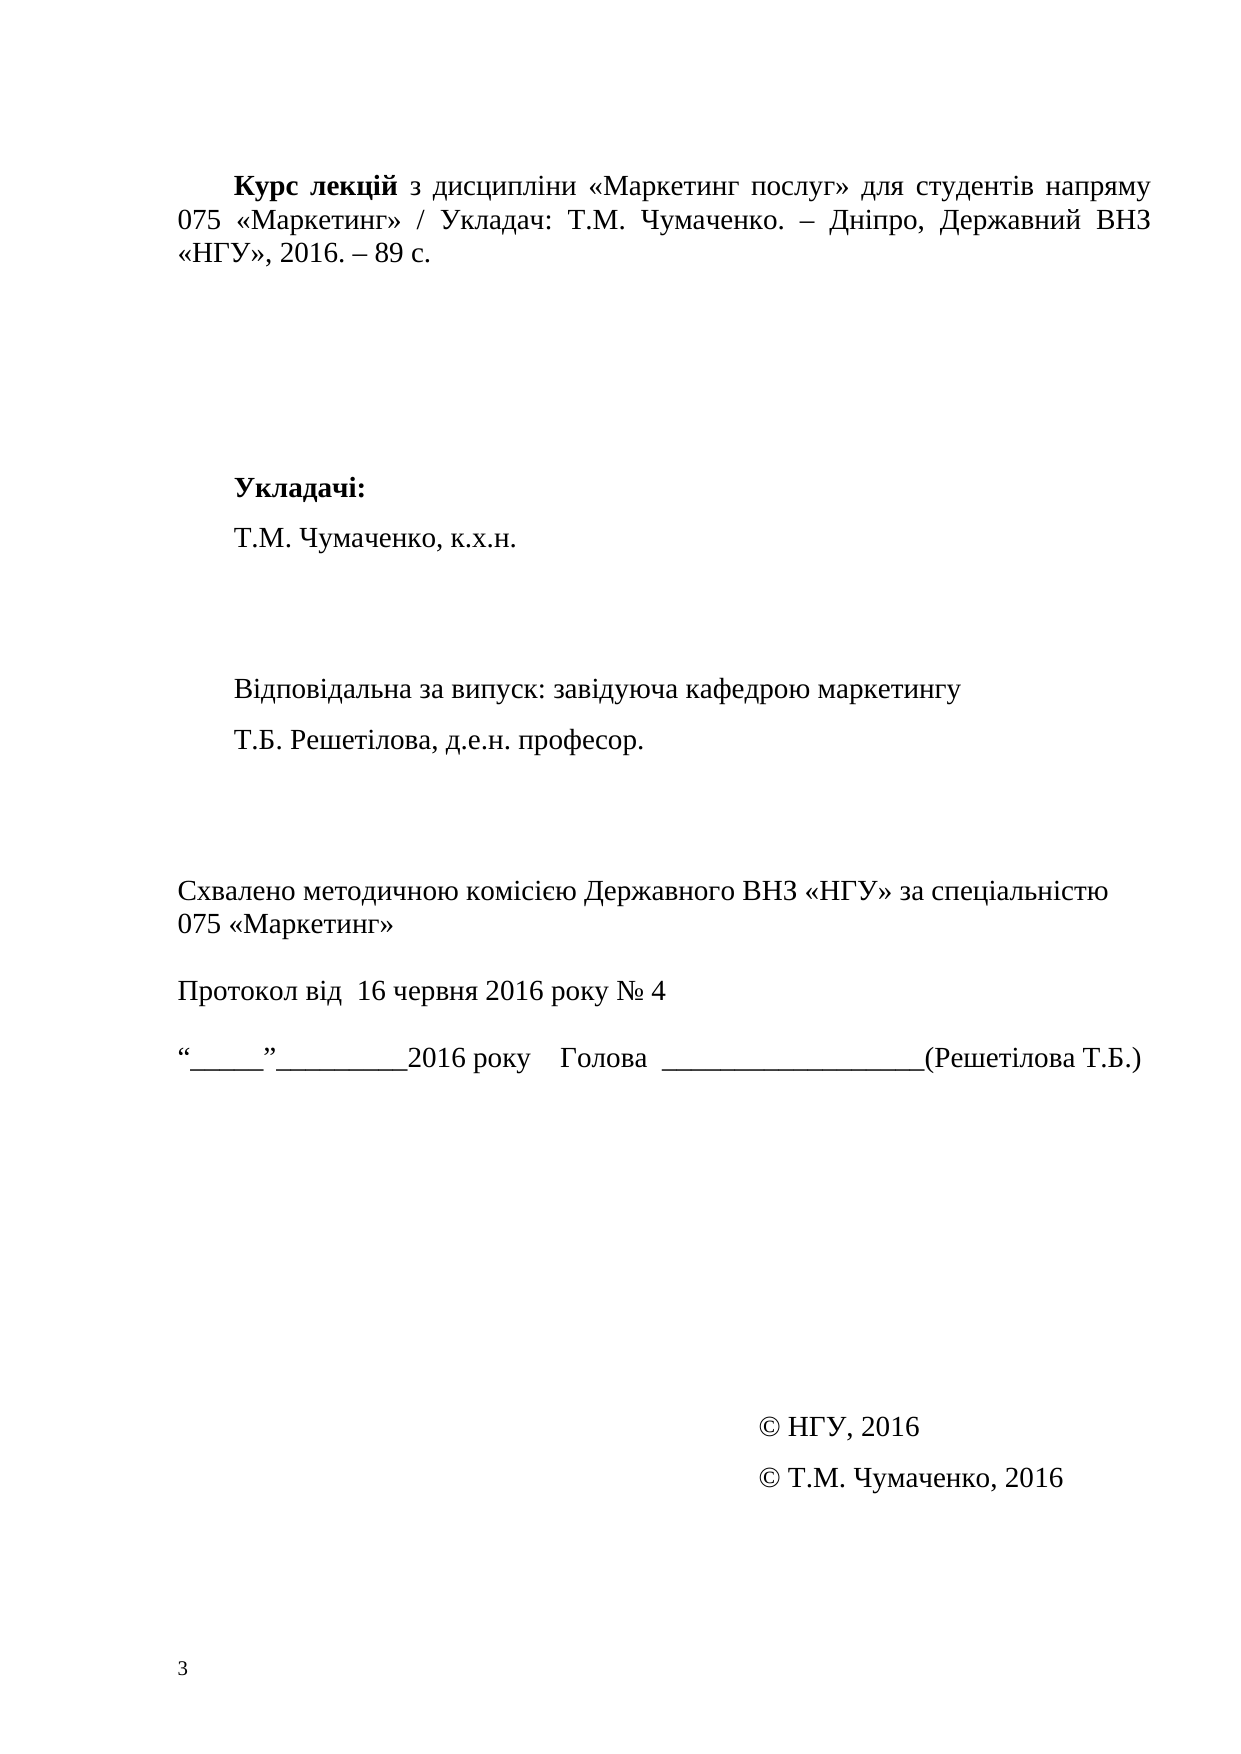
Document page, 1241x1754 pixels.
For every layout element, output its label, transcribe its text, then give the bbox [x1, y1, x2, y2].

text Протокол від 16 червня 2016 року № 4 [177, 973, 1152, 1007]
text © Т.М. Чумаченко, 2016 [758, 1460, 1152, 1493]
text Т.М. Чумаченко, к.х.н. [177, 521, 1152, 554]
text “_____”_________2016 року Голова __________________(Решетілова Т.Б.) [177, 1041, 1152, 1074]
text Відповідальна за випуск: завідуюча кафедрою маркетингу [177, 672, 1152, 705]
text 075 «Маркетинг» [177, 906, 1152, 940]
text Укладачі: [177, 470, 1152, 504]
text © НГУ, 2016 [758, 1409, 1152, 1443]
text Схвалено методичною комісією Державного ВНЗ «НГУ» за спеціальністю [177, 873, 1152, 906]
text Т.Б. Решетілова, д.е.н. професор. [177, 722, 1152, 755]
text Курс лекцій з дисципліни «Маркетинг послуг» для студентів напряму 075 «Маркетинг» / Укладач: Т.М. Чумаченко. – Дніпро, Державний ВНЗ «НГУ», 2016. – 89 c. [177, 168, 1152, 269]
